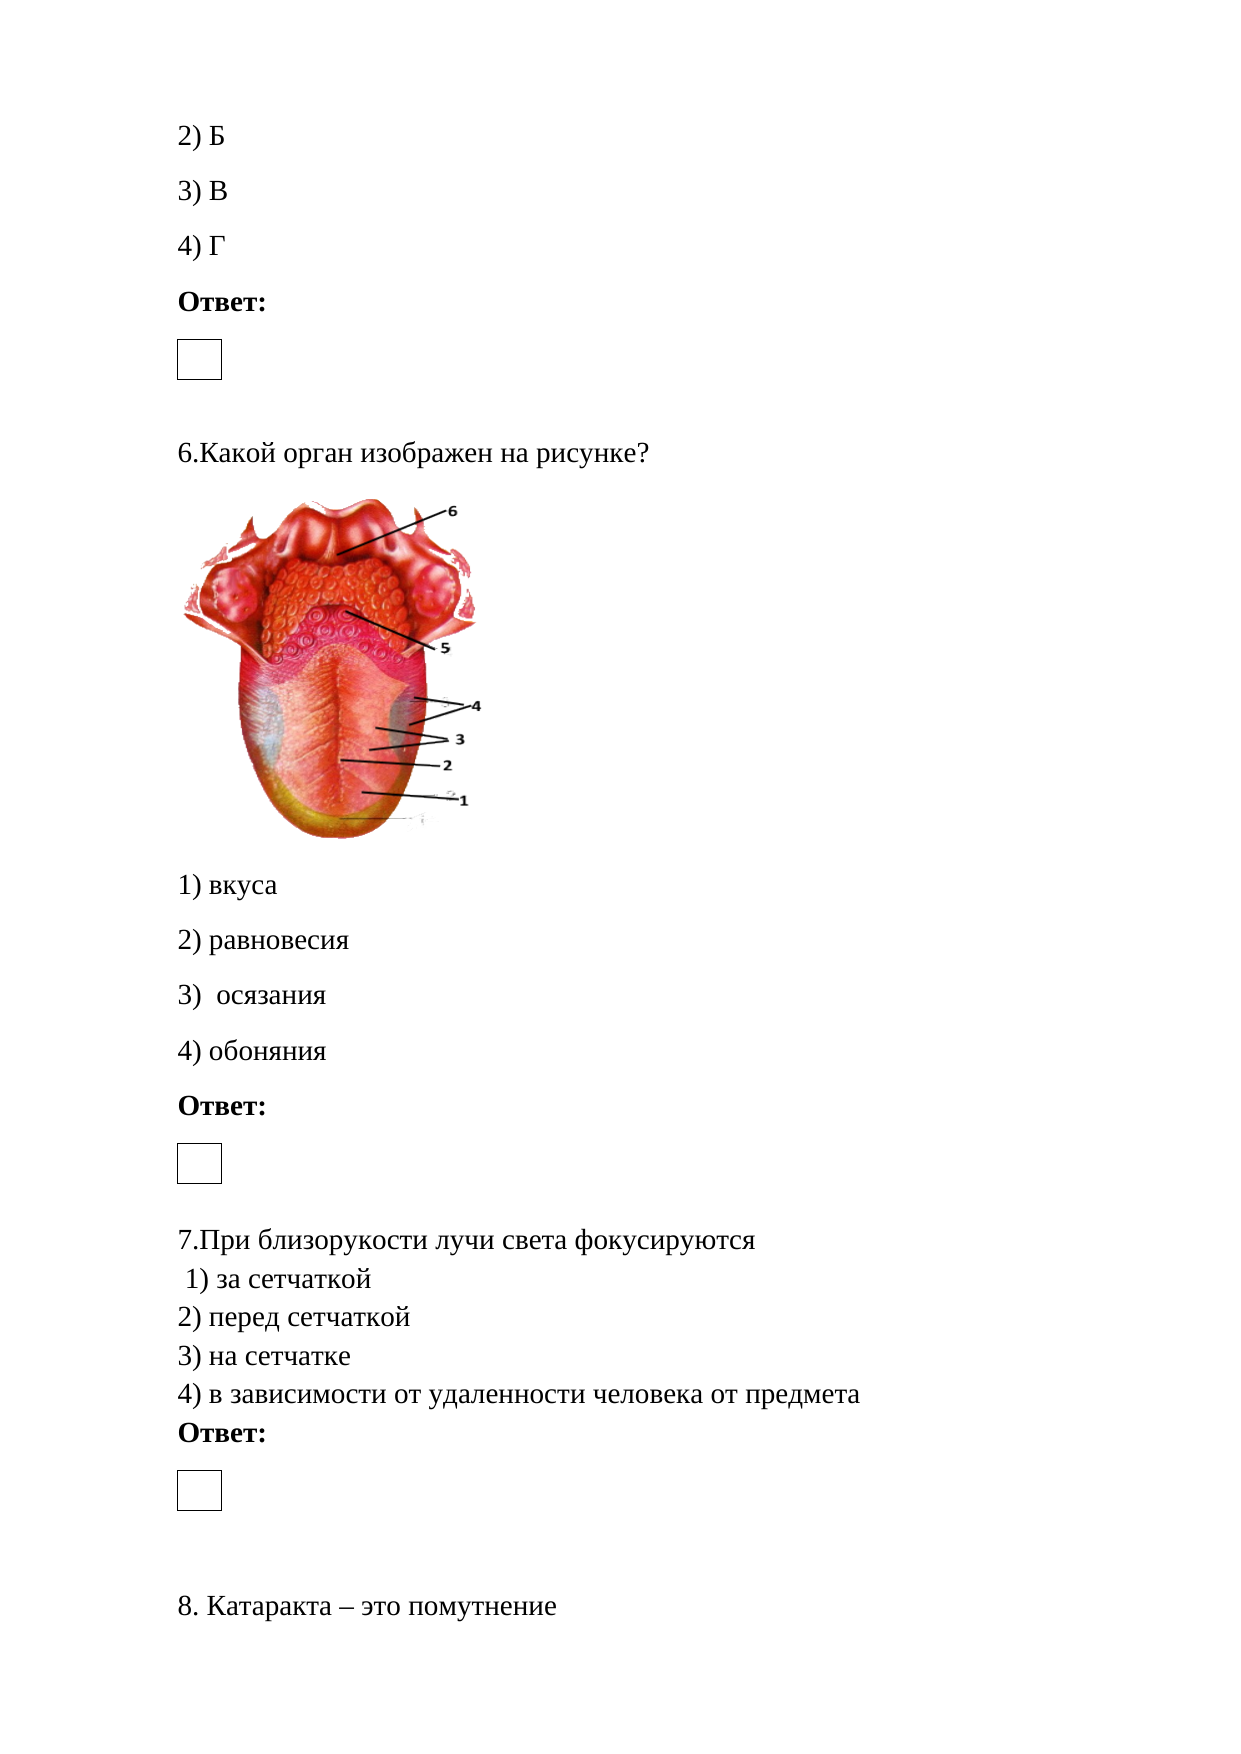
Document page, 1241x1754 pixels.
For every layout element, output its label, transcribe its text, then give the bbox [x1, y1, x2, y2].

text 3) на сетчатке [177, 1338, 1152, 1371]
text 1) за сетчаткой [177, 1261, 1152, 1294]
text Ответ: [177, 1415, 1152, 1448]
table_header [178, 1144, 221, 1183]
text 4) в зависимости от удаленности человека от предмета [177, 1376, 1152, 1410]
text 2) Б [177, 118, 1152, 152]
text 1) вкуса [177, 867, 1152, 901]
text 2) перед сетчаткой [177, 1299, 1152, 1333]
text 2) равновесия [177, 922, 1152, 956]
table_header [178, 340, 221, 378]
text 4) Г [177, 228, 1152, 262]
text 6.Какой орган изображен на рисунке? [177, 435, 1152, 468]
text 7.При близорукости лучи света фокусируются [177, 1222, 1152, 1256]
text Ответ: [177, 284, 1152, 317]
table_header [178, 1471, 221, 1510]
text 4) обоняния [177, 1033, 1152, 1066]
text 3) В [177, 173, 1152, 207]
text Ответ: [177, 1088, 1152, 1121]
text 8. Катаракта – это помутнение [177, 1588, 1152, 1621]
picture [177, 490, 489, 847]
text 3) осязания [177, 977, 1152, 1011]
